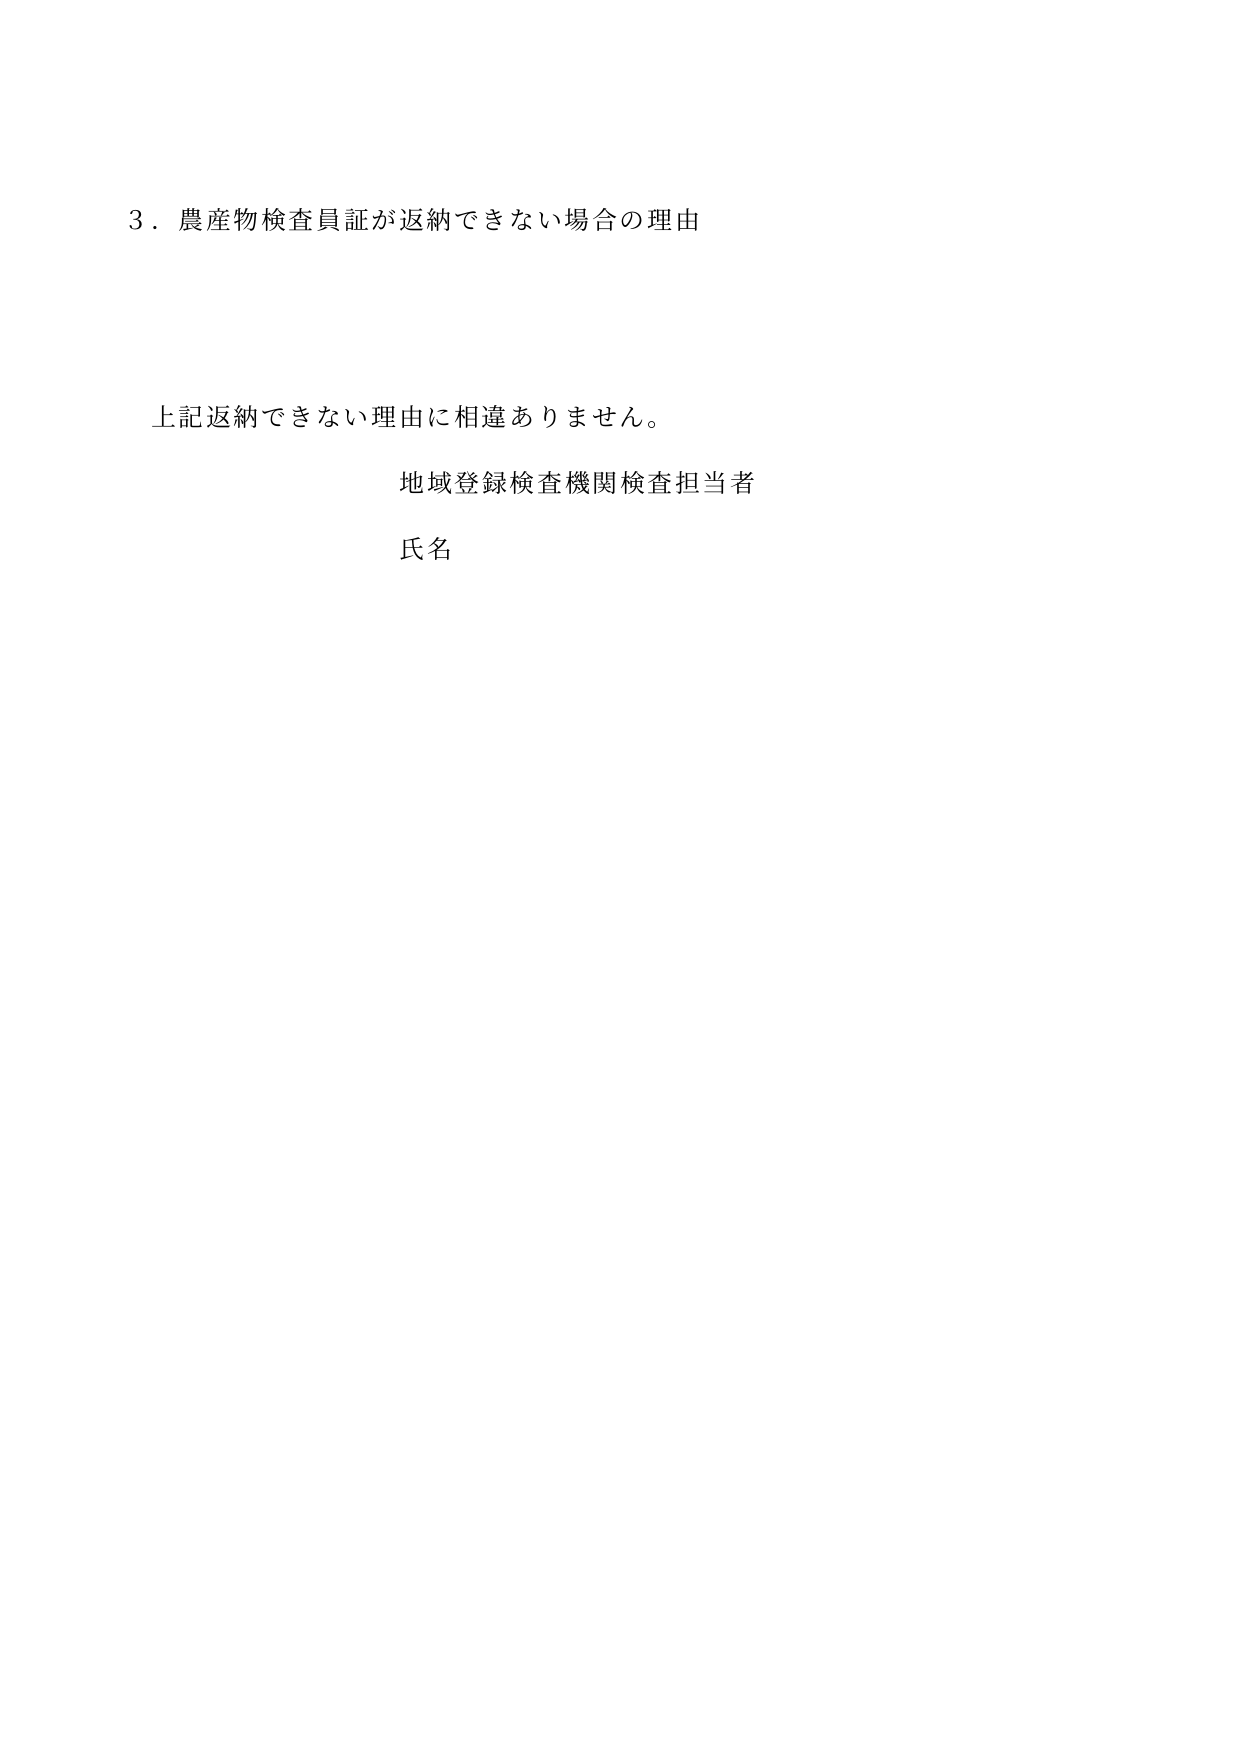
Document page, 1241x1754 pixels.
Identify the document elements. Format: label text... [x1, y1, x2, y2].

text 地域登録検査機関検査担当者 [123, 449, 1117, 515]
text 氏名 [123, 515, 1117, 581]
text 上記返納できない理由に相違ありません。 [123, 383, 1117, 449]
text ３．農産物検査員証が返納できない場合の理由 [123, 186, 1117, 252]
